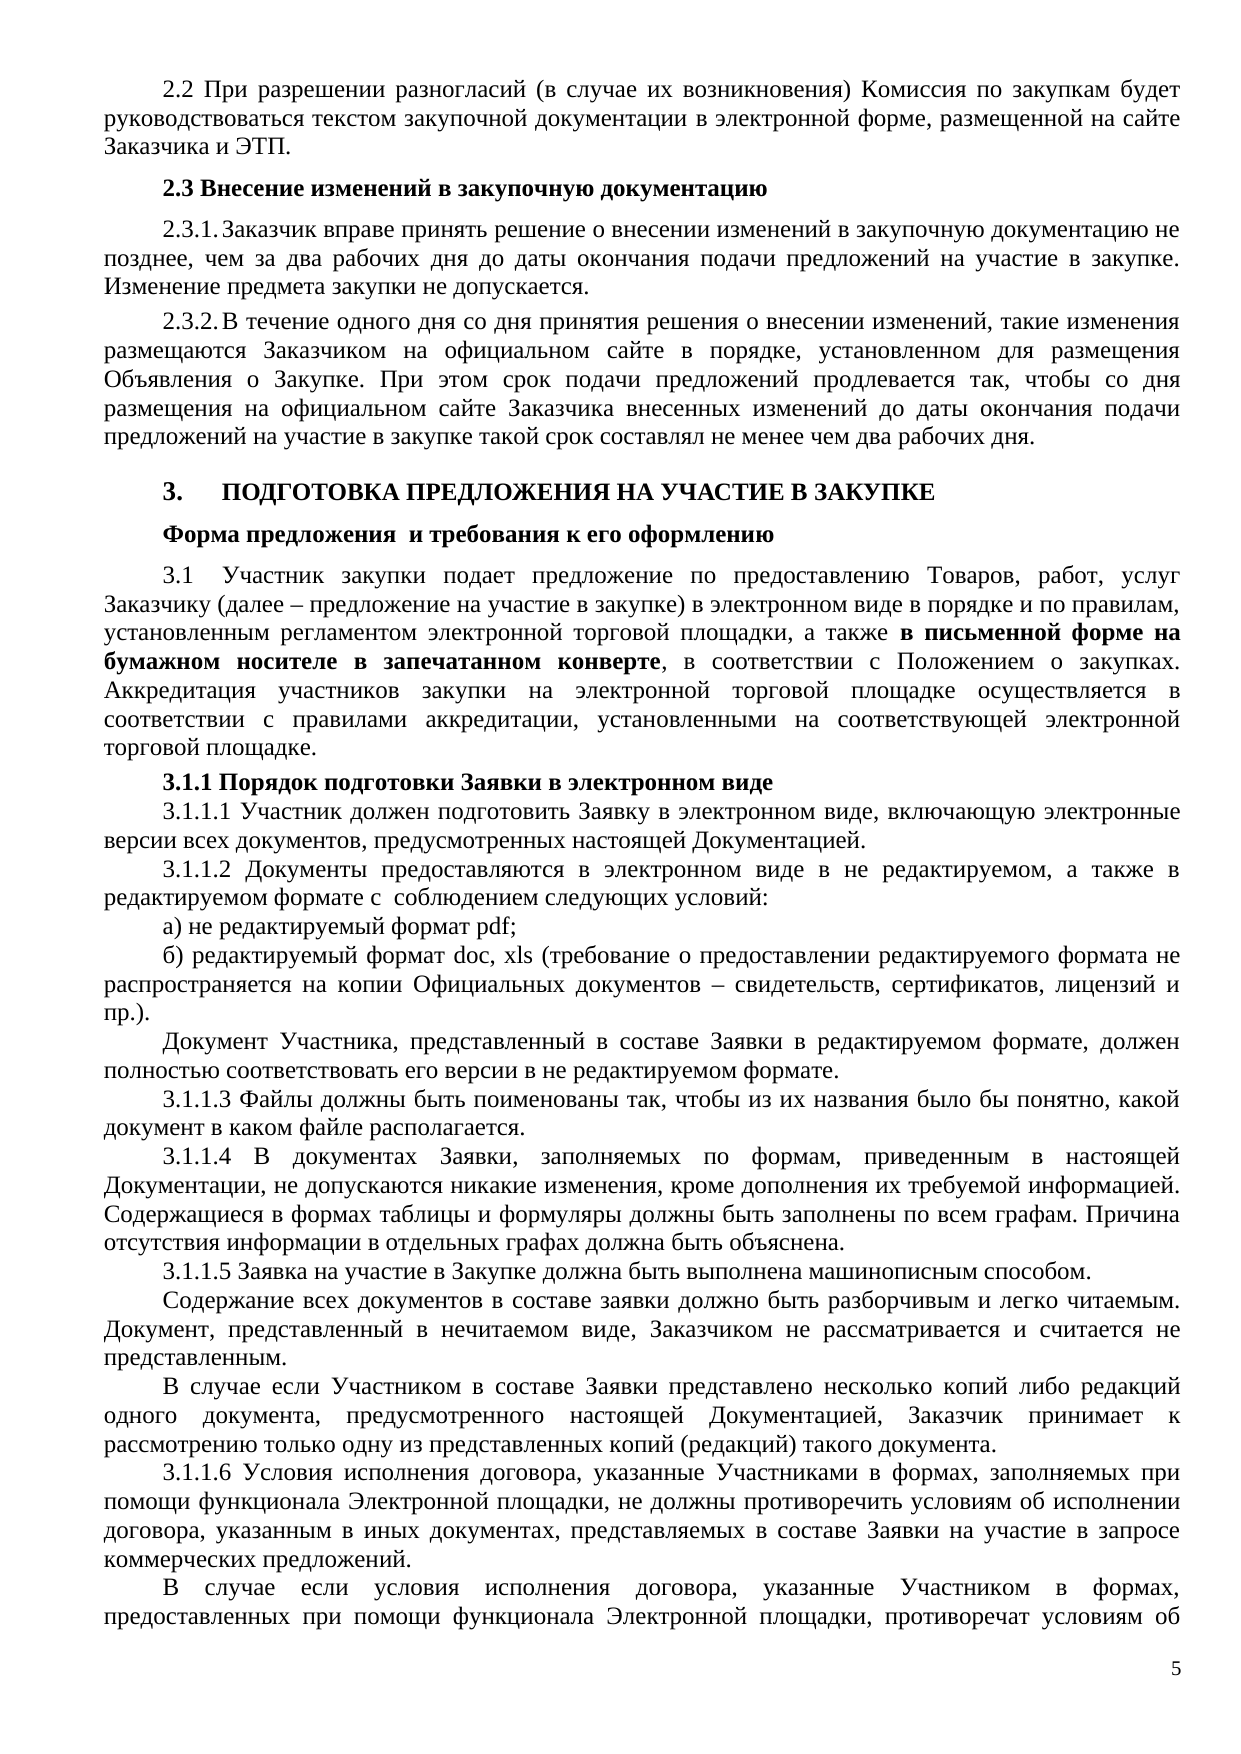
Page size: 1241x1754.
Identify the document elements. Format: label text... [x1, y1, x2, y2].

list В течение одного дня со дня принятия решения о внесении изменений, такие изменения размещаются Заказчиком на официальном сайте в порядке, установленном для размещения Объявления о Закупке. При этом срок подачи предложений продлевается так, чтобы со дня размещения на официальном сайте Заказчика внесенных изменений до даты окончания подачи предложений на участие в закупке такой срок составлял не менее чем два рабочих дня. [103, 306, 1181, 450]
subtitle ПОДГОТОВКА ПРЕДЛОЖЕНИЯ НА УЧАСТИЕ В ЗАКУПКЕ [103, 475, 1181, 506]
text 3.1.1 Порядок подготовки Заявки в электронном виде [103, 767, 1181, 796]
subtitle Форма предложения и требования к его оформлению [103, 519, 1181, 547]
text б) редактируемый формат doc, xls (требование о предоставлении редактируемого формата не распространяется на копии Официальных документов – свидетельств, сертификатов, лицензий и пр.). [103, 940, 1181, 1026]
subtitle Участник закупки подает предложение по предоставлению Товаров, работ, услуг Заказчику (далее – предложение на участие в закупке) в электронном виде в порядке и по правилам, установленным регламентом электронной торговой площадки, а также в письменной форме на бумажном носителе в запечатанном конверте, в соответствии с Положением о закупках. Аккредитация участников закупки на электронной торговой площадке осуществляется в соответствии с правилами аккредитации, установленными на соответствующей электронной торговой площадке. [103, 560, 1181, 761]
text 3.1.1.3 Файлы должны быть поименованы так, чтобы из их названия было бы понятно, какой документ в каком файле располагается. [103, 1084, 1181, 1141]
text Содержание всех документов в составе заявки должно быть разборчивым и легко читаемым. Документ, представленный в нечитаемом виде, Заказчиком не рассматривается и считается не представленным. [103, 1285, 1181, 1371]
text 3.1.1.1 Участник должен подготовить Заявку в электронном виде, включающую электронные версии всех документов, предусмотренных настоящей Документацией. [103, 796, 1181, 854]
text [103, 1572, 1181, 1630]
text В случае если Участником в составе Заявки представлено несколько копий либо редакций одного документа, предусмотренного настоящей Документацией, Заказчик принимает к рассмотрению только одну из представленных копий (редакций) такого документа. [103, 1371, 1181, 1457]
text 3.1.1.5 Заявка на участие в Закупке должна быть выполнена машинописным способом. [103, 1256, 1181, 1285]
subtitle Заказчик вправе принять решение о внесении изменений в закупочную документацию не позднее, чем за два рабочих дня до даты окончания подачи предложений на участие в закупке. Изменение предмета закупки не допускается. [103, 214, 1181, 300]
subtitle 2.2 При разрешении разногласий (в случае их возникновения) Комиссия по закупкам будет руководствоваться текстом закупочной документации в электронной форме, размещенной на сайте Заказчика и ЭТП. [103, 74, 1181, 160]
text 3.1.1.6 Условия исполнения договора, указанные Участниками в формах, заполняемых при помощи функционала Электронной площадки, не должны противоречить условиям об исполнении договора, указанным в иных документах, представляемых в составе Заявки на участие в запросе коммерческих предложений. [103, 1457, 1181, 1572]
text а) не редактируемый формат pdf; [103, 911, 1181, 940]
text Документ Участника, представленный в составе Заявки в редактируемом формате, должен полностью соответствовать его версии в не редактируемом формате. [103, 1026, 1181, 1084]
text 3.1.1.4 В документах Заявки, заполняемых по формам, приведенным в настоящей Документации, не допускаются никакие изменения, кроме дополнения их требуемой информацией. Содержащиеся в формах таблицы и формуляры должны быть заполнены по всем графам. Причина отсутствия информации в отдельных графах должна быть объяснена. [103, 1141, 1181, 1256]
subtitle 2.3 Внесение изменений в закупочную документацию [103, 173, 1181, 201]
text 3.1.1.2 Документы предоставляются в электронном виде в не редактируемом, а также в редактируемом формате с соблюдением следующих условий: [103, 854, 1181, 911]
